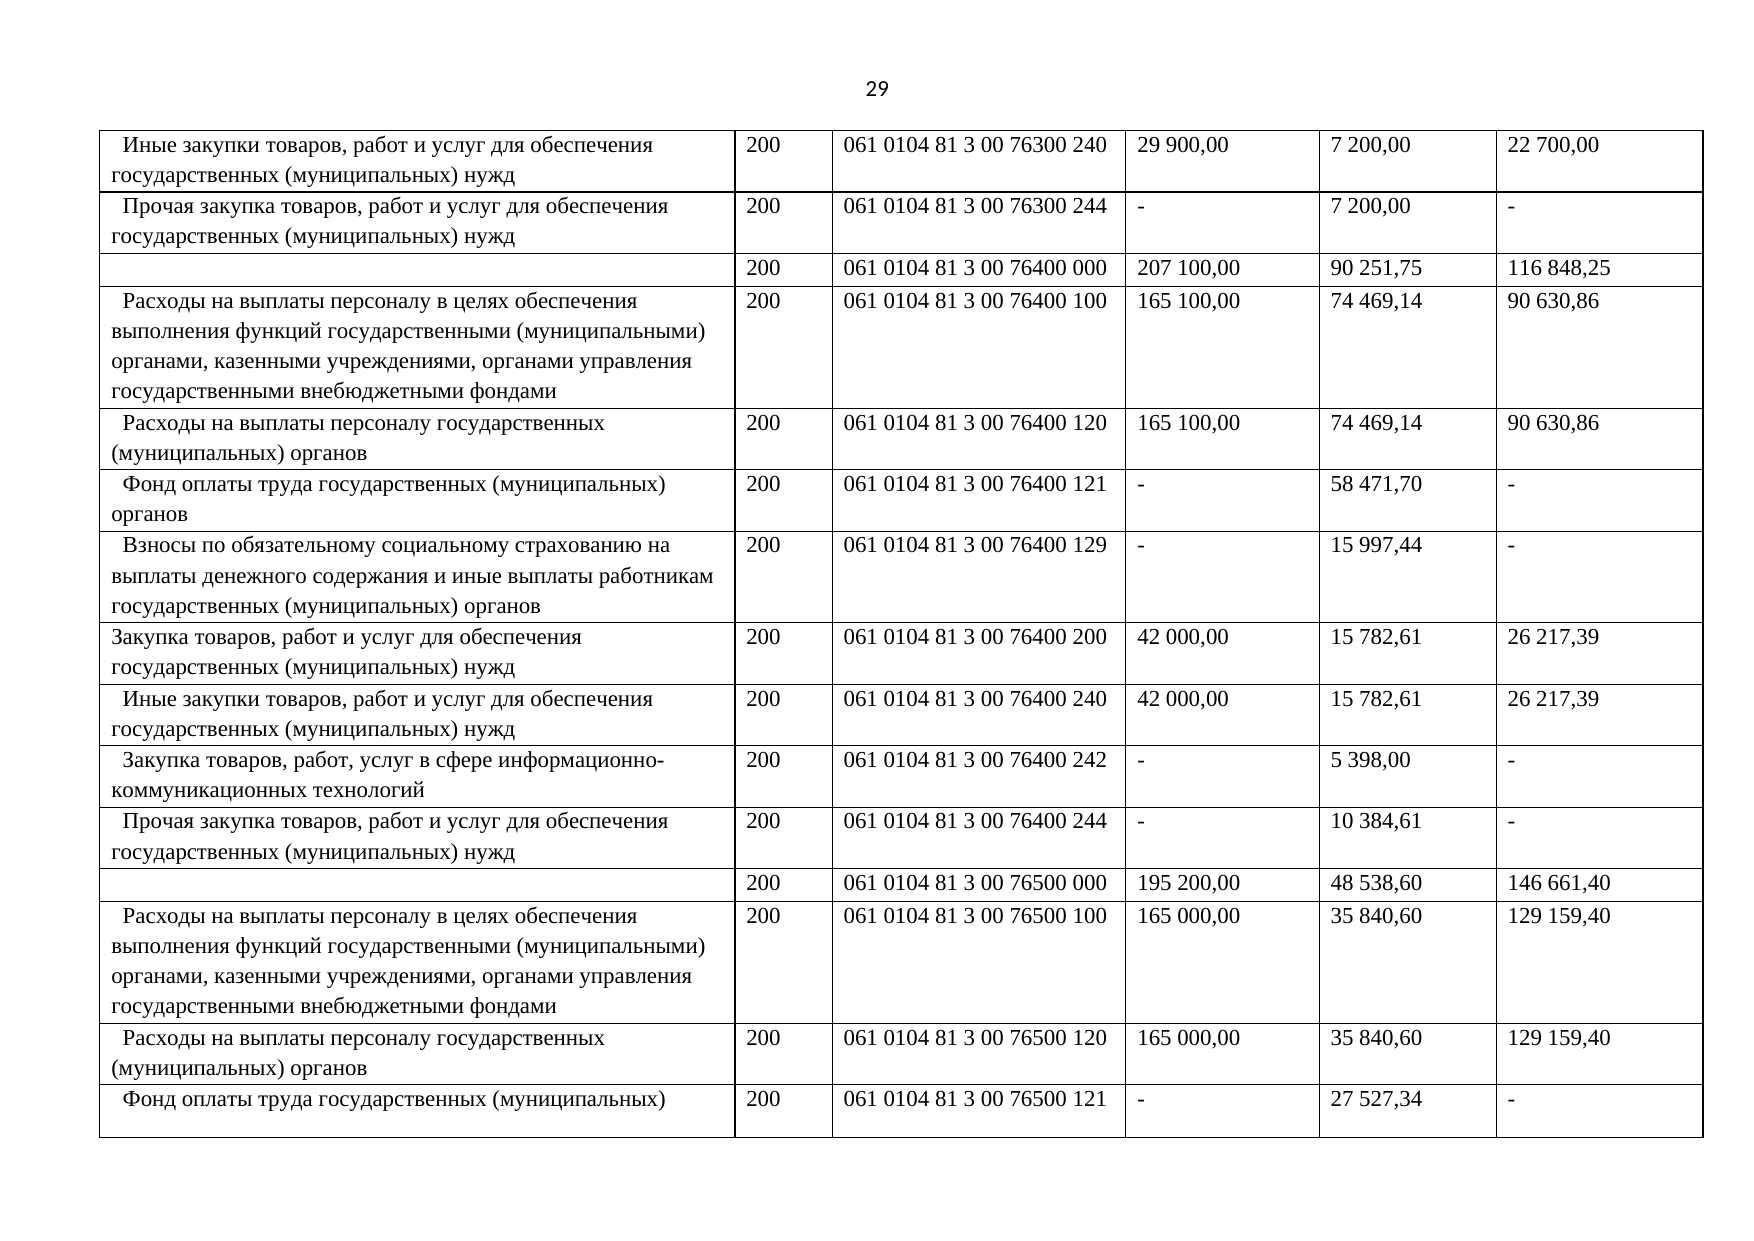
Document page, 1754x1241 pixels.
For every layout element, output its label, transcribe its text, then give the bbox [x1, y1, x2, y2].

table_cell 10 384,61 [1320, 808, 1496, 868]
table_cell 061 0104 81 3 00 76400 200 [833, 623, 1125, 684]
table_cell 90 630,86 [1497, 409, 1702, 469]
table_cell 061 0104 81 3 00 76300 240 [833, 131, 1125, 191]
table_cell - [1497, 193, 1702, 253]
table_cell Прочая закупка товаров, работ и услуг для обеспечения государственных (муниципальных) нужд [100, 808, 734, 868]
table_cell - [1126, 193, 1319, 253]
table_cell 35 840,60 [1320, 902, 1496, 1023]
table_cell Расходы на выплаты персоналу в целях обеспечения выполнения функций государственными (муниципальными) органами, казенными учреждениями, органами управления государственными внебюджетными фондами [100, 902, 734, 1023]
table_cell Взносы по обязательному социальному страхованию на выплаты денежного содержания и иные выплаты работникам государственных (муниципальных) органов [100, 532, 734, 622]
table_cell 58 471,70 [1320, 470, 1496, 531]
table_cell Иные закупки товаров, работ и услуг для обеспечения государственных (муниципальных) нужд [100, 685, 734, 745]
table_cell 200 [736, 623, 832, 684]
table_cell 15 782,61 [1320, 685, 1496, 745]
table_cell 061 0104 81 3 00 76500 000 [833, 869, 1125, 901]
table_cell 061 0104 81 3 00 76400 242 [833, 746, 1125, 807]
table_cell 207 100,00 [1126, 254, 1319, 286]
table_cell - [1497, 470, 1702, 531]
table_cell 146 661,40 [1497, 869, 1702, 901]
table_cell 26 217,39 [1497, 685, 1702, 745]
table_cell 42 000,00 [1126, 685, 1319, 745]
table_cell - [1497, 808, 1702, 868]
table_cell 200 [736, 254, 832, 286]
table_cell 42 000,00 [1126, 623, 1319, 684]
table_cell - [1126, 470, 1319, 531]
table_cell 061 0104 81 3 00 76400 129 [833, 532, 1125, 622]
table_cell 061 0104 81 3 00 76400 000 [833, 254, 1125, 286]
table_cell 061 0104 81 3 00 76300 244 [833, 193, 1125, 253]
table_cell 5 398,00 [1320, 746, 1496, 807]
table_cell - [1497, 532, 1702, 622]
table_cell [100, 254, 734, 286]
table_cell 200 [736, 470, 832, 531]
table_cell 15 782,61 [1320, 623, 1496, 684]
table_cell 061 0104 81 3 00 76400 244 [833, 808, 1125, 868]
table_cell - [1126, 808, 1319, 868]
table_cell [100, 869, 734, 901]
table_cell Расходы на выплаты персоналу в целях обеспечения выполнения функций государственными (муниципальными) органами, казенными учреждениями, органами управления государственными внебюджетными фондами [100, 287, 734, 408]
table_cell 116 848,25 [1497, 254, 1702, 286]
table_cell 200 [736, 287, 832, 408]
table_cell 26 217,39 [1497, 623, 1702, 684]
table_cell - [1126, 1085, 1319, 1137]
table_cell 165 000,00 [1126, 1024, 1319, 1084]
table_cell 061 0104 81 3 00 76400 100 [833, 287, 1125, 408]
table_cell 90 251,75 [1320, 254, 1496, 286]
table_cell 165 000,00 [1126, 902, 1319, 1023]
table_cell Фонд оплаты труда государственных (муниципальных) органов [100, 470, 734, 531]
table_cell 74 469,14 [1320, 409, 1496, 469]
table_cell - [1126, 746, 1319, 807]
table_cell 15 997,44 [1320, 532, 1496, 622]
table_cell 129 159,40 [1497, 902, 1702, 1023]
table_cell 90 630,86 [1497, 287, 1702, 408]
table_cell 061 0104 81 3 00 76500 100 [833, 902, 1125, 1023]
table_cell 200 [736, 746, 832, 807]
table_cell 195 200,00 [1126, 869, 1319, 901]
table_cell - [1497, 746, 1702, 807]
table_cell 129 159,40 [1497, 1024, 1702, 1084]
table_cell - [1497, 1085, 1702, 1137]
table_cell 200 [736, 869, 832, 901]
table_cell 165 100,00 [1126, 287, 1319, 408]
table_cell 48 538,60 [1320, 869, 1496, 901]
table_cell 29 900,00 [1126, 131, 1319, 191]
table_cell 200 [736, 902, 832, 1023]
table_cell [833, 1085, 1125, 1137]
table_cell 200 [736, 808, 832, 868]
table_cell 74 469,14 [1320, 287, 1496, 408]
table_cell Расходы на выплаты персоналу государственных (муниципальных) органов [100, 1024, 734, 1084]
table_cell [100, 1085, 734, 1137]
table_cell 7 200,00 [1320, 193, 1496, 253]
table_cell Расходы на выплаты персоналу государственных (муниципальных) органов [100, 409, 734, 469]
table_cell 200 [736, 1085, 832, 1137]
table_cell 200 [736, 685, 832, 745]
table_cell 200 [736, 532, 832, 622]
table_cell Прочая закупка товаров, работ и услуг для обеспечения государственных (муниципальных) нужд [100, 193, 734, 253]
table_cell 061 0104 81 3 00 76400 240 [833, 685, 1125, 745]
table_cell Иные закупки товаров, работ и услуг для обеспечения государственных (муниципальных) нужд [100, 131, 734, 191]
table_cell 200 [736, 131, 832, 191]
table_cell - [1126, 532, 1319, 622]
table_cell 27 527,34 [1320, 1085, 1496, 1137]
table_cell 7 200,00 [1320, 131, 1496, 191]
table_cell 200 [736, 1024, 832, 1084]
table_cell 200 [736, 193, 832, 253]
table_cell 165 100,00 [1126, 409, 1319, 469]
table_cell Закупка товаров, работ, услуг в сфере информационно-коммуникационных технологий [100, 746, 734, 807]
table_cell 061 0104 81 3 00 76500 120 [833, 1024, 1125, 1084]
table_cell 200 [736, 409, 832, 469]
table_cell 35 840,60 [1320, 1024, 1496, 1084]
table_cell 22 700,00 [1497, 131, 1702, 191]
table_cell 061 0104 81 3 00 76400 121 [833, 470, 1125, 531]
table_cell 061 0104 81 3 00 76400 120 [833, 409, 1125, 469]
table_cell Закупка товаров, работ и услуг для обеспечения государственных (муниципальных) нужд [100, 623, 734, 684]
